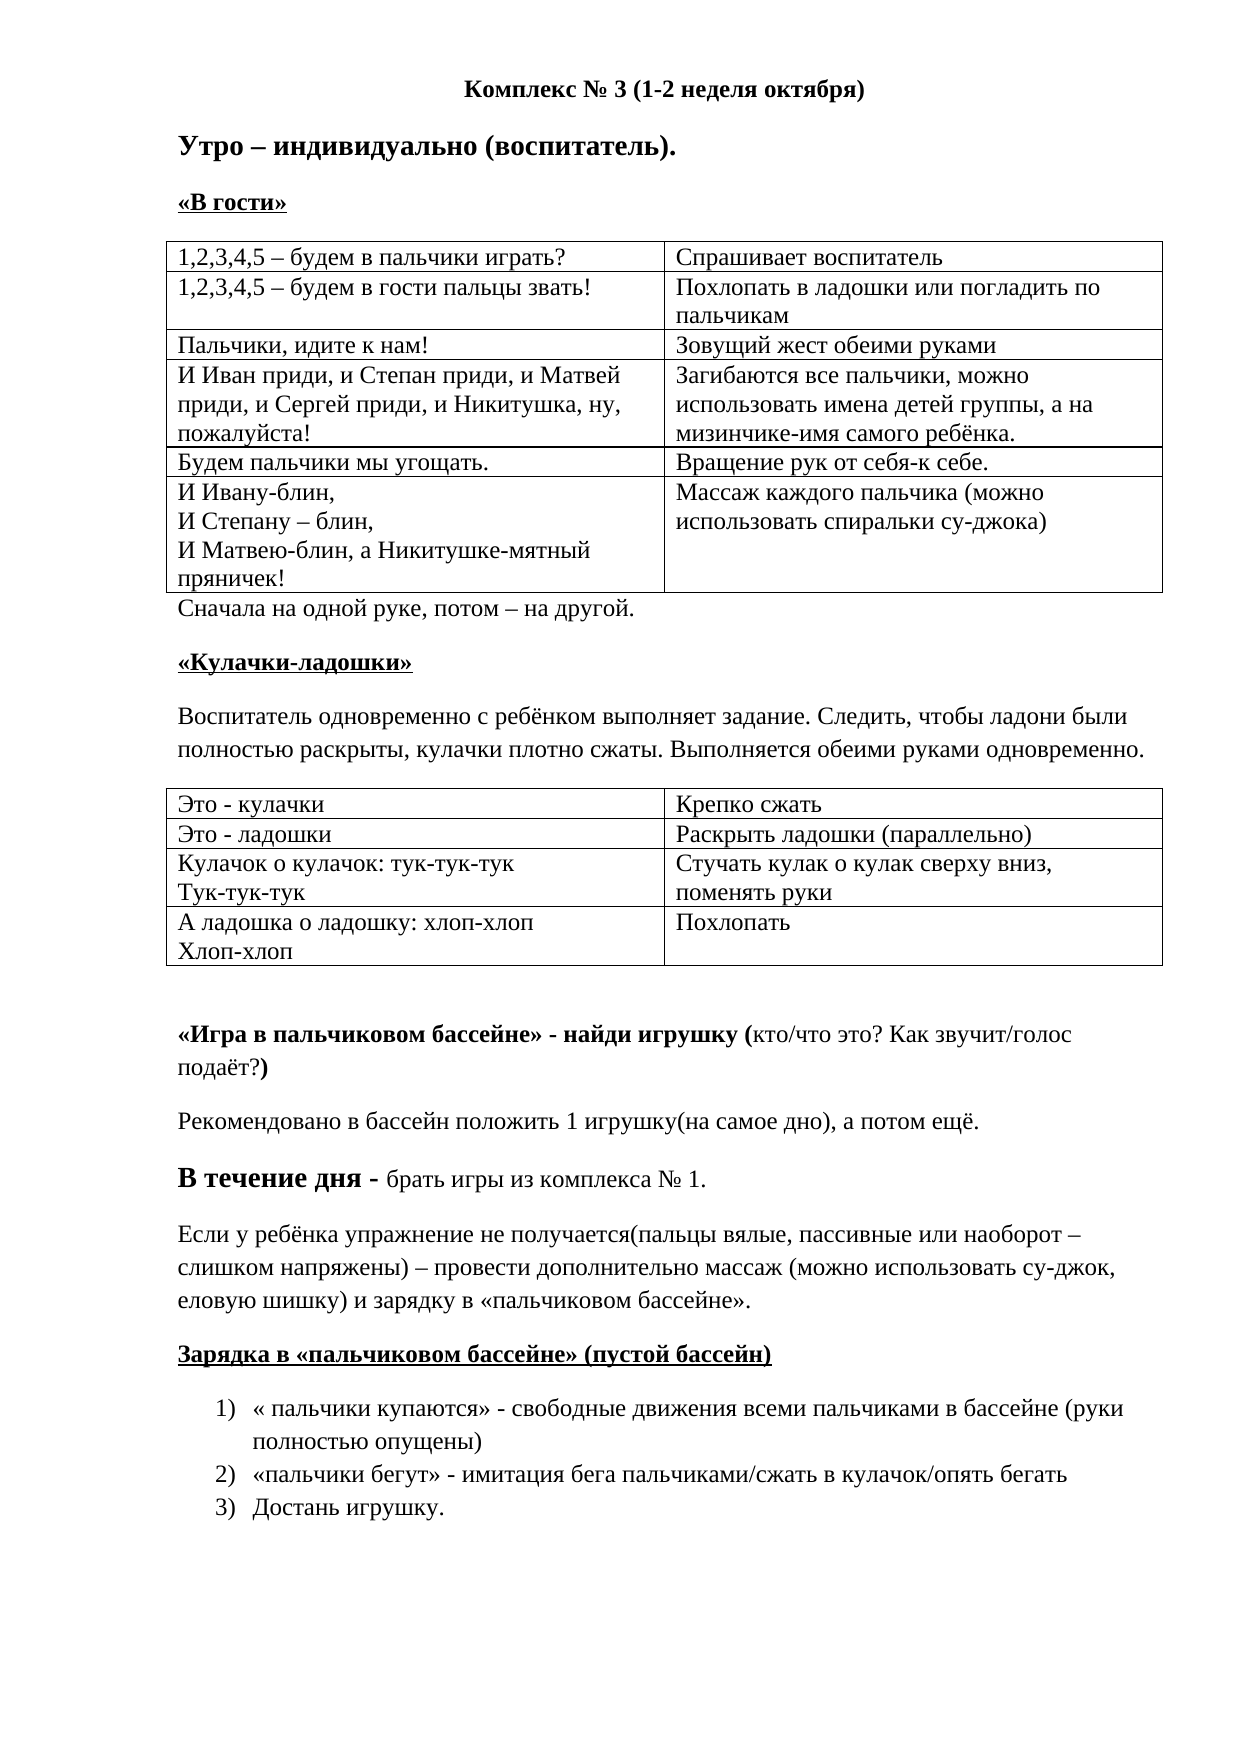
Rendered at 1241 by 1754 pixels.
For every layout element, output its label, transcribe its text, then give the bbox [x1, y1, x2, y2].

table_header Крепко сжать [665, 789, 1162, 818]
text Воспитатель одновременно с ребёнком выполняет задание. Следить, чтобы ладони были полностью раскрыты, кулачки плотно сжаты. Выполняется обеими руками одновременно. [177, 701, 1152, 763]
text В течение дня - брать игры из комплекса № 1. [177, 1160, 1152, 1194]
table_header Спрашивает воспитатель [665, 242, 1162, 271]
table_cell Массаж каждого пальчика (можно использовать спиральки су-джока) [665, 477, 1162, 592]
text Комплекс № 3 (1-2 неделя октября) [177, 74, 1152, 103]
table_header 1,2,3,4,5 – будем в пальчики играть? [167, 242, 664, 271]
table_cell Стучать кулак о кулак сверху вниз, поменять руки [665, 849, 1162, 906]
table_cell Пальчики, идите к нам! [167, 330, 664, 359]
table_cell Похлопать в ладошки или погладить по пальчикам [665, 272, 1162, 329]
text Зарядка в «пальчиковом бассейне» (пустой бассейн) [177, 1339, 1152, 1368]
table_cell Будем пальчики мы угощать. [167, 448, 664, 476]
list « пальчики купаются» - свободные движения всеми пальчиками в бассейне (руки полностью опущены) [215, 1393, 1152, 1455]
text «Кулачки-ладошки» [177, 647, 1152, 676]
table_cell Похлопать [665, 907, 1162, 964]
table_cell Это - ладошки [167, 819, 664, 847]
table_cell Кулачок о кулачок: тук-тук-тук Тук-тук-тук [167, 849, 664, 906]
text Сначала на одной руке, потом – на другой. [177, 593, 1152, 622]
table_cell Зовущий жест обеими руками [665, 330, 1162, 359]
table_cell И Иван приди, и Степан приди, и Матвей приди, и Сергей приди, и Никитушка, ну, пожалуйста! [167, 360, 664, 446]
table_cell И Ивану-блин, И Степану – блин, И Матвею-блин, а Никитушке-мятный пряничек! [167, 477, 664, 592]
text «Игра в пальчиковом бассейне» - найди игрушку (кто/что это? Как звучит/голос подаёт?) [177, 1019, 1152, 1081]
table_cell Загибаются все пальчики, можно использовать имена детей группы, а на мизинчике-имя самого ребёнка. [665, 360, 1162, 446]
table_header Это - кулачки [167, 789, 664, 818]
text Утро – индивидуально (воспитатель). [177, 128, 1152, 161]
table_cell 1,2,3,4,5 – будем в гости пальцы звать! [167, 272, 664, 329]
text «В гости» [177, 187, 1152, 216]
text Если у ребёнка упражнение не получается(пальцы вялые, пассивные или наоборот – слишком напряжены) – провести дополнительно массаж (можно использовать су-джок, еловую шишку) и зарядку в «пальчиковом бассейне». [177, 1219, 1152, 1314]
list «пальчики бегут» - имитация бега пальчиками/сжать в кулачок/опять бегать [215, 1459, 1152, 1488]
table_cell А ладошка о ладошку: хлоп-хлоп Хлоп-хлоп [167, 907, 664, 964]
table_cell Вращение рук от себя-к себе. [665, 448, 1162, 476]
table_cell Раскрыть ладошки (параллельно) [665, 819, 1162, 847]
list Достань игрушку. [215, 1492, 1152, 1521]
text Рекомендовано в бассейн положить 1 игрушку(на самое дно), а потом ещё. [177, 1106, 1152, 1135]
